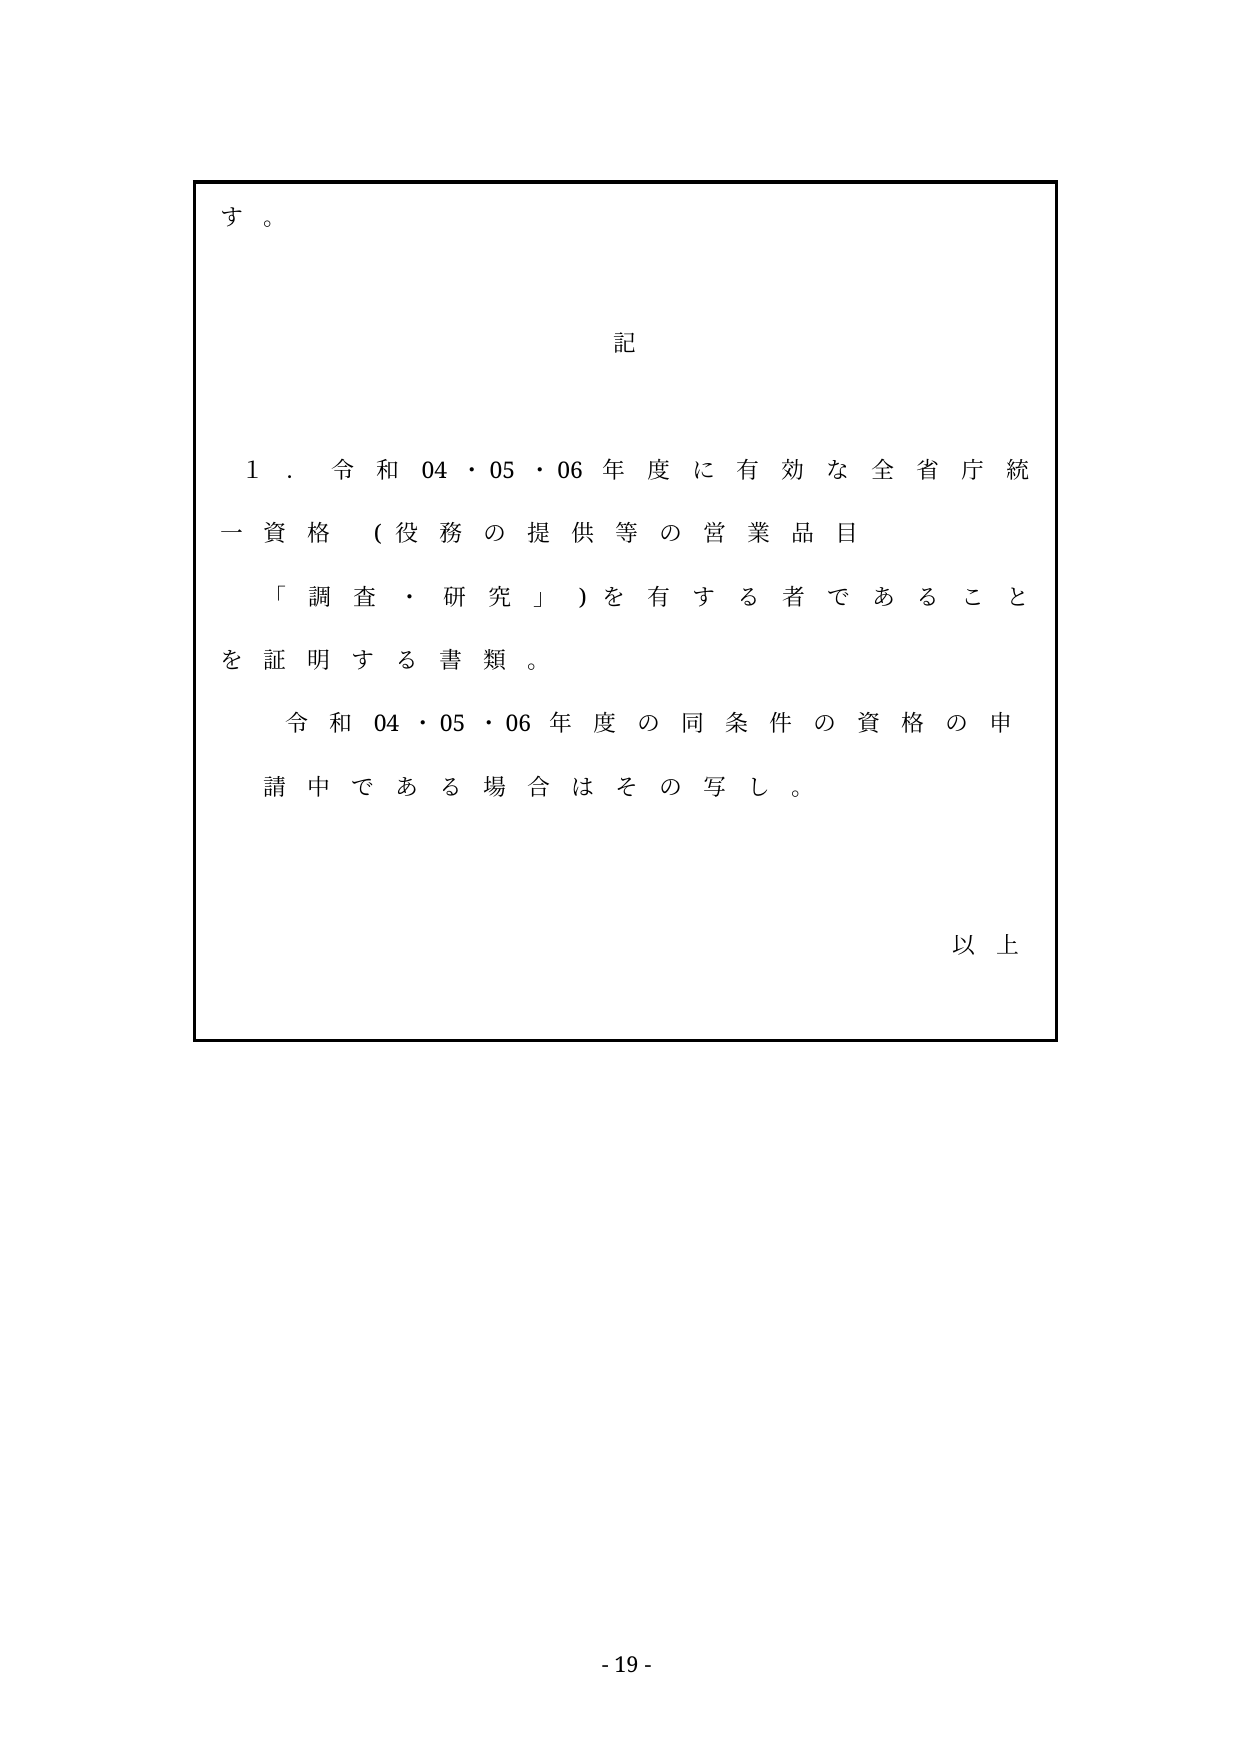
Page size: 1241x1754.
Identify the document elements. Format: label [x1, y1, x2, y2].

table_header [196, 184, 1055, 1038]
